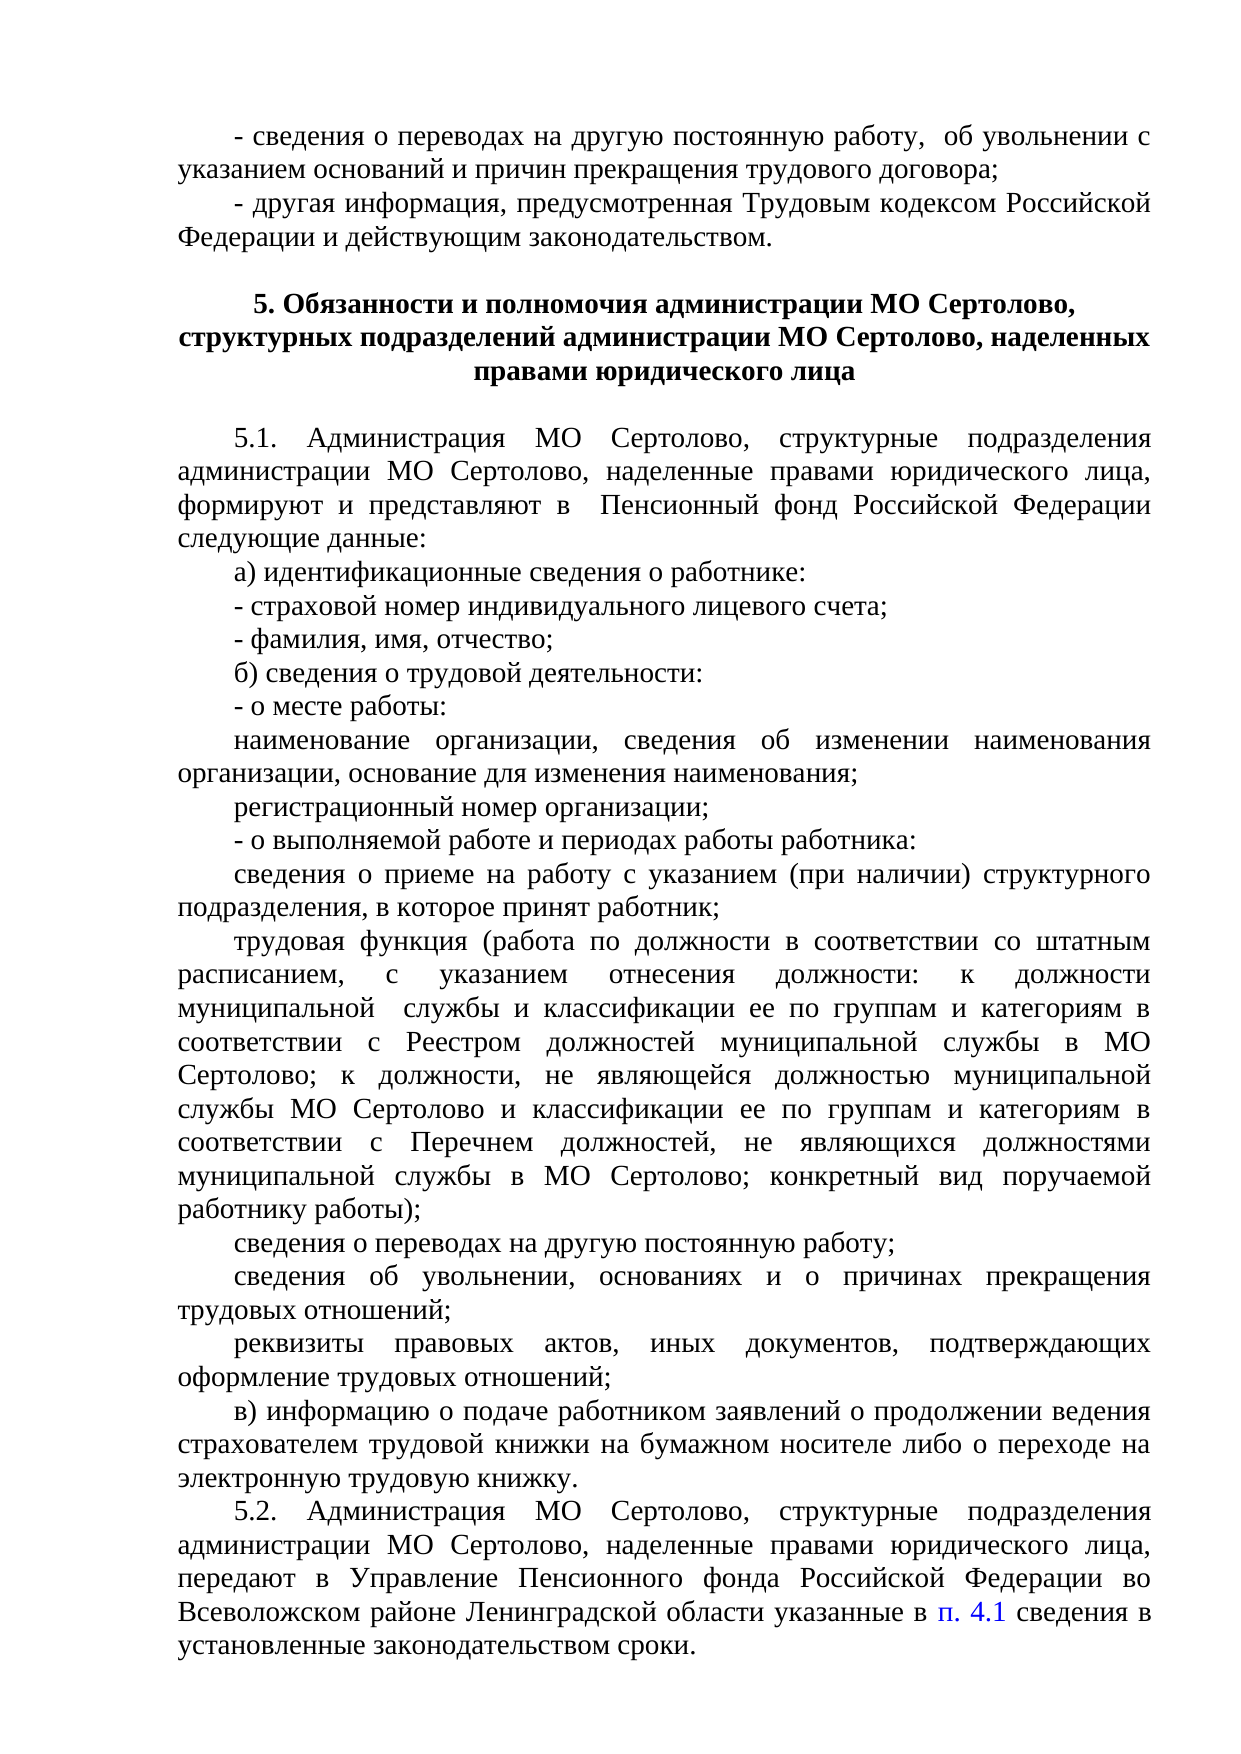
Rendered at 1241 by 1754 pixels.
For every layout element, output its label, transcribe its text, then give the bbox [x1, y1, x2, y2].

text - о выполняемой работе и периодах работы работника: [177, 822, 1152, 856]
text трудовая функция (работа по должности в соответствии со штатным расписанием, с указанием отнесения должности: к должности муниципальной службы и классификации ее по группам и категориям в соответствии с Реестром должностей муниципальной службы в МО Сертолово; к должности, не являющейся должностью муниципальной службы МО Сертолово и классификации ее по группам и категориям в соответствии с Перечнем должностей, не являющихся должностями муниципальной службы в МО Сертолово; конкретный вид поручаемой работнику работы); [177, 923, 1152, 1225]
text регистрационный номер организации; [177, 789, 1152, 822]
text 5. Обязанности и полномочия администрации МО Сертолово, структурных подразделений администрации МО Сертолово, наделенных правами юридического лица [177, 286, 1152, 386]
text 5.1. Администрация МО Сертолово, структурные подразделения администрации МО Сертолово, наделенные правами юридического лица, формируют и представляют в Пенсионный фонд Российской Федерации следующие данные: [177, 420, 1152, 554]
text реквизиты правовых актов, иных документов, подтверждающих оформление трудовых отношений; [177, 1326, 1152, 1393]
text - другая информация, предусмотренная Трудовым кодексом Российской Федерации и действующим законодательством. [177, 185, 1152, 252]
text - фамилия, имя, отчество; [177, 621, 1152, 655]
text сведения о переводах на другую постоянную работу; [177, 1225, 1152, 1258]
text 5.2. Администрация МО Сертолово, структурные подразделения администрации МО Сертолово, наделенные правами юридического лица, передают в Управление Пенсионного фонда Российской Федерации во Всеволожском районе Ленинградской области указанные в п. 4.1 сведения в установленные законодательством сроки. [177, 1493, 1152, 1661]
text а) идентификационные сведения о работнике: [177, 554, 1152, 588]
text - страховой номер индивидуального лицевого счета; [177, 588, 1152, 621]
text б) сведения о трудовой деятельности: [177, 655, 1152, 688]
text сведения об увольнении, основаниях и о причинах прекращения трудовых отношений; [177, 1258, 1152, 1326]
text наименование организации, сведения об изменении наименования организации, основание для изменения наименования; [177, 722, 1152, 789]
text в) информацию о подаче работником заявлений о продолжении ведения страхователем трудовой книжки на бумажном носителе либо о переходе на электронную трудовую книжку. [177, 1393, 1152, 1493]
text - о месте работы: [177, 688, 1152, 722]
text - сведения о переводах на другую постоянную работу, об увольнении с указанием оснований и причин прекращения трудового договора; [177, 118, 1152, 185]
text сведения о приеме на работу с указанием (при наличии) структурного подразделения, в которое принят работник; [177, 856, 1152, 923]
